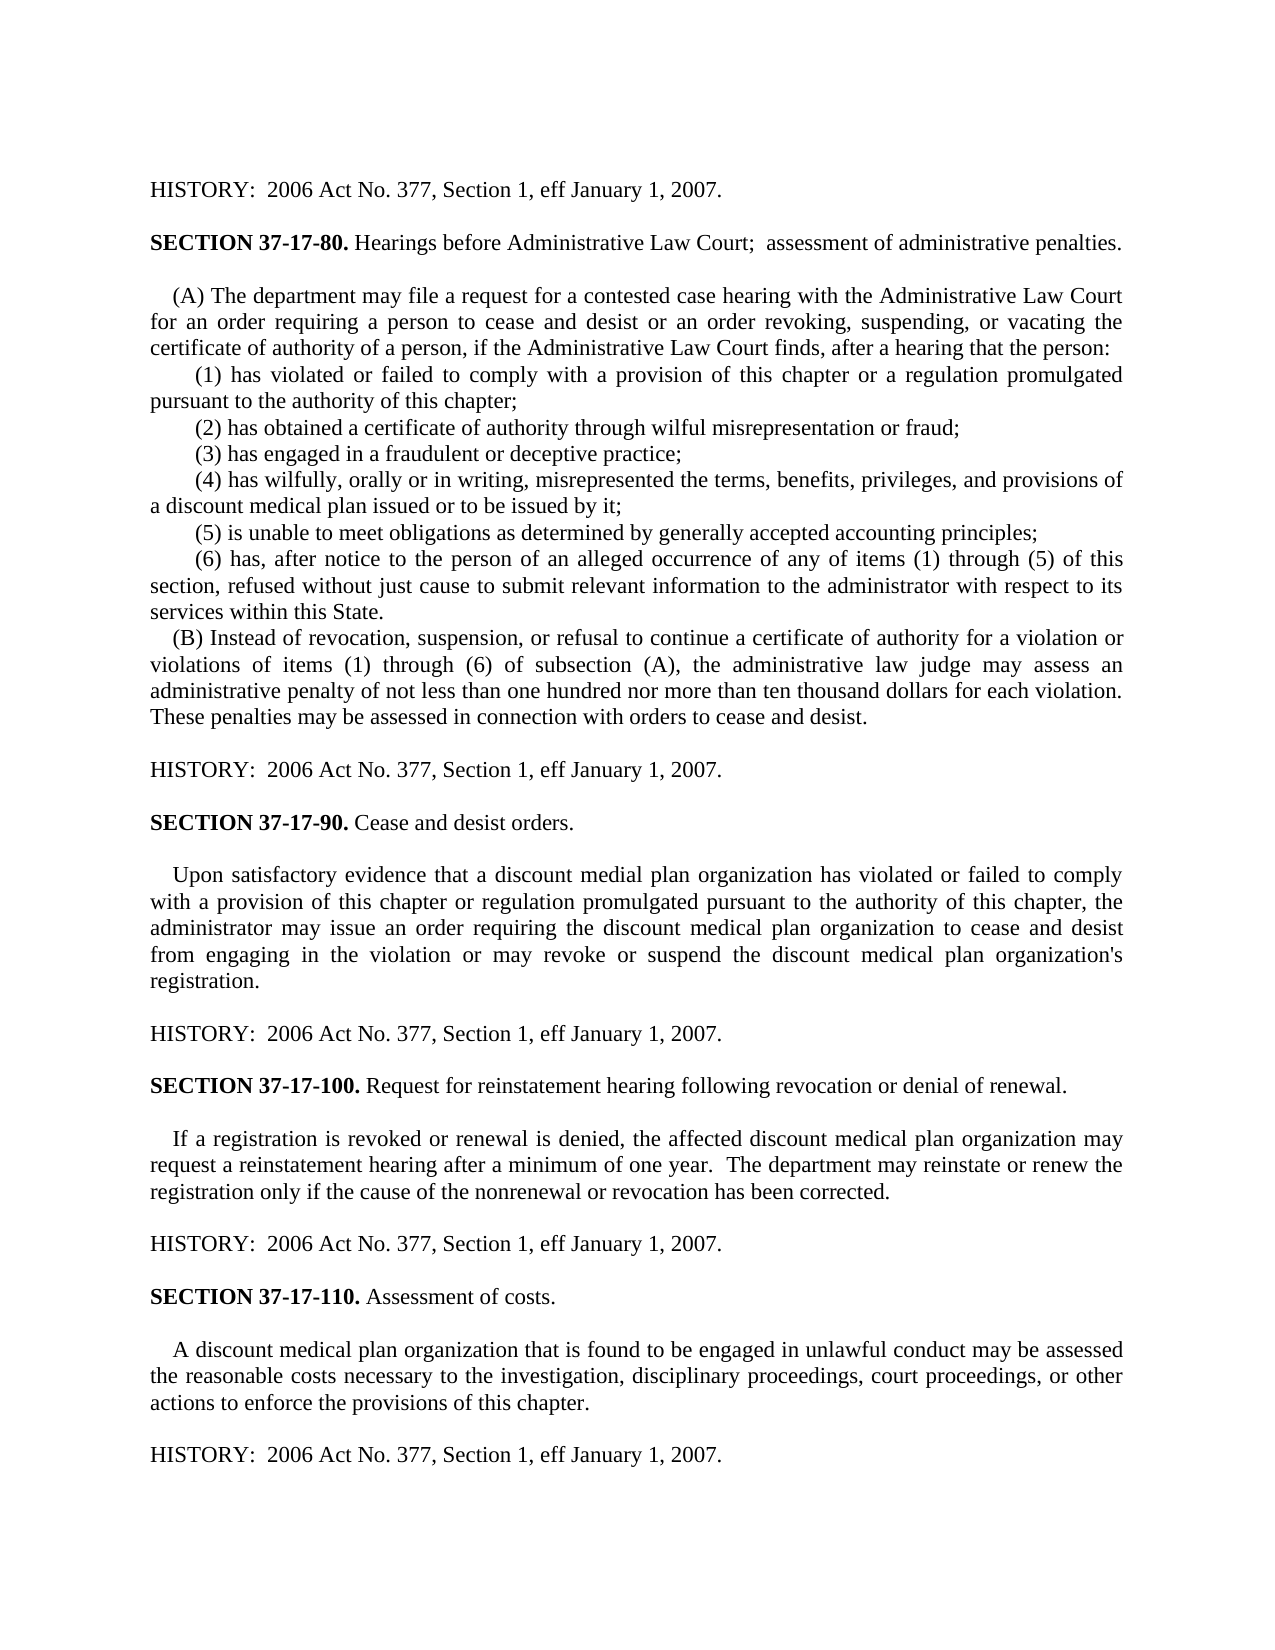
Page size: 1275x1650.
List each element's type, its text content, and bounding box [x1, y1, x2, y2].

text A discount medical plan organization that is found to be engaged in unlawful conduct may be assessed the reasonable costs necessary to the investigation, disciplinary proceedings, court proceedings, or other actions to enforce the provisions of this chapter. [150, 1336, 1125, 1415]
text HISTORY: 2006 Act No. 377, Section 1, eff January 1, 2007. [150, 1231, 1125, 1257]
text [150, 1441, 1125, 1468]
text SECTION 37-17-80. Hearings before Administrative Law Court; assessment of administrative penalties. [150, 229, 1125, 255]
text (4) has wilfully, orally or in writing, misrepresented the terms, benefits, privileges, and provisions of a discount medical plan issued or to be issued by it; [150, 466, 1125, 519]
text (B) Instead of revocation, suspension, or refusal to continue a certificate of authority for a violation or violations of items (1) through (6) of subsection (A), the administrative law judge may assess an administrative penalty of not less than one hundred nor more than ten thousand dollars for each violation. These penalties may be assessed in connection with orders to cease and desist. [150, 624, 1125, 730]
text HISTORY: 2006 Act No. 377, Section 1, eff January 1, 2007. [150, 1020, 1125, 1046]
text HISTORY: 2006 Act No. 377, Section 1, eff January 1, 2007. [150, 756, 1125, 782]
text (3) has engaged in a fraudulent or deceptive practice; [150, 440, 1125, 466]
text (1) has violated or failed to comply with a provision of this chapter or a regulation promulgated pursuant to the authority of this chapter; [150, 361, 1125, 413]
text Upon satisfactory evidence that a discount medial plan organization has violated or failed to comply with a provision of this chapter or regulation promulgated pursuant to the authority of this chapter, the administrator may issue an order requiring the discount medical plan organization to cease and desist from engaging in the violation or may revoke or suspend the discount medical plan organization's registration. [150, 862, 1125, 993]
text SECTION 37-17-110. Assessment of costs. [150, 1283, 1125, 1309]
text (6) has, after notice to the person of an alleged occurrence of any of items (1) through (5) of this section, refused without just cause to submit relevant information to the administrator with respect to its services within this State. [150, 545, 1125, 624]
text (A) The department may file a request for a contested case hearing with the Administrative Law Court for an order requiring a person to cease and desist or an order revoking, suspending, or vacating the certificate of authority of a person, if the Administrative Law Court finds, after a hearing that the person: [150, 282, 1125, 361]
text (2) has obtained a certificate of authority through wilful misrepresentation or fraud; [150, 413, 1125, 440]
text SECTION 37-17-90. Cease and desist orders. [150, 809, 1125, 835]
text (5) is unable to meet obligations as determined by generally accepted accounting principles; [150, 519, 1125, 545]
text If a registration is revoked or renewal is denied, the affected discount medical plan organization may request a reinstatement hearing after a minimum of one year. The department may reinstate or renew the registration only if the cause of the nonrenewal or revocation has been corrected. [150, 1125, 1125, 1204]
text SECTION 37-17-100. Request for reinstatement hearing following revocation or denial of renewal. [150, 1072, 1125, 1099]
text HISTORY: 2006 Act No. 377, Section 1, eff January 1, 2007. [150, 176, 1125, 203]
